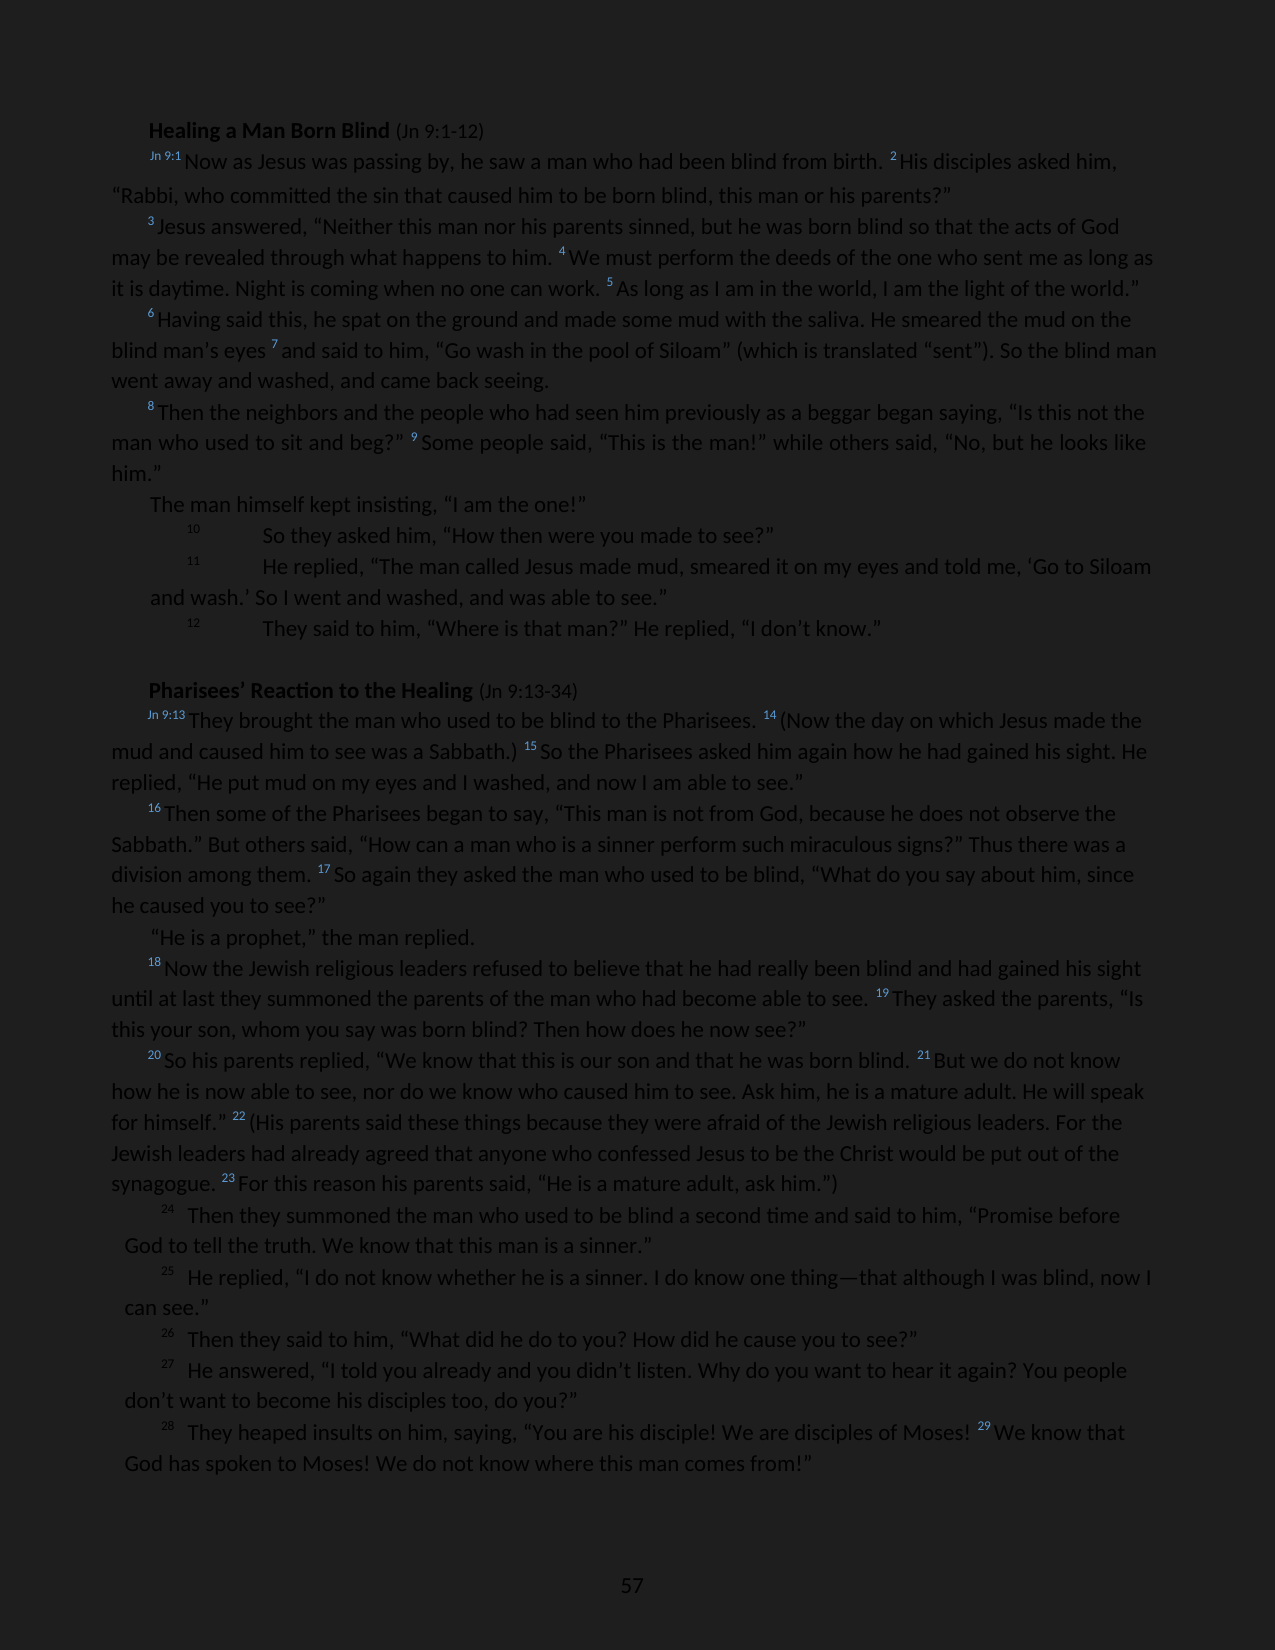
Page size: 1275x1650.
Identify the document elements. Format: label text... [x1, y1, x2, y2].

text Jn 9:1 Now as Jesus was passing by, he saw a man who had been blind from birth. 2 His disciples asked him, [150, 147, 1162, 175]
text “He is a prophet,” the man replied. [150, 923, 1162, 951]
list They said to him, “Where is that man?” He replied, “I don’t know.” [150, 614, 1162, 642]
text Jn 9:13 They brought the man who used to be blind to the Pharisees. 14 (Now the day on which Jesus made the mud and caused him to see was a Sabbath.) 15 So the Pharisees asked him again how he had gained his sight. He replied, “He put mud on my eyes and I washed, and now I am able to see.” [111, 706, 1162, 796]
text 3 Jesus answered, “Neither this man nor his parents sinned, but he was born blind so that the acts of God may be revealed through what happens to him. 4 We must perform the deeds of the one who sent me as long as it is daytime. Night is coming when no one can work. 5 As long as I am in the world, I am the light of the world.” [111, 212, 1162, 302]
text 6 Having said this, he spat on the ground and made some mud with the saliva. He smeared the mud on the blind man’s eyes 7 and said to him, “Go wash in the pool of Siloam” (which is translated “sent”). So the blind man went away and washed, and came back seeing. [111, 305, 1162, 394]
list He replied, “The man called Jesus made mud, smeared it on my eyes and told me, ‘Go to Siloam and wash.’ So I went and washed, and was able to see.” [150, 552, 1162, 611]
text 16 Then some of the Pharisees began to say, “This man is not from God, because he does not observe the Sabbath.” But others said, “How can a man who is a sinner perform such miraculous signs?” Thus there was a division among them. 17 So again they asked the man who used to be blind, “What do you say about him, since he caused you to see?” [111, 799, 1162, 919]
list They heaped insults on him, saying, “You are his disciple! We are disciples of Moses! 29 We know that God has spoken to Moses! We do not know where this man comes from!” [124, 1418, 1162, 1477]
list Then they summoned the man who used to be blind a second time and said to him, “Promise before God to tell the truth. We know that this man is a sinner.” [124, 1201, 1162, 1259]
text Pharisees’ Reaction to the Healing (Jn 9:13-34) [148, 676, 1163, 704]
list He replied, “I do not know whether he is a sinner. I do know one thing—that although I was blind, now I can see.” [124, 1263, 1162, 1321]
list He answered, “I told you already and you didn’t listen. Why do you want to hear it again? You people don’t want to become his disciples too, do you?” [124, 1356, 1162, 1415]
text 8 Then the neighbors and the people who had seen him previously as a beggar began saying, “Is this not the man who used to sit and beg?” 9 Some people said, “This is the man!” while others said, “No, but he looks like him.” [111, 398, 1148, 487]
text 20 So his parents replied, “We know that this is our son and that he was born blind. 21 But we do not know how he is now able to see, nor do we know who caused him to see. Ask him, he is a mature adult. He will speak for himself.” 22 (His parents said these things because they were afraid of the Jewish religious leaders. For the Jewish leaders had already agreed that anyone who confessed Jesus to be the Christ would be put out of the synagogue. 23 For this reason his parents said, “He is a mature adult, ask him.”) [111, 1047, 1162, 1197]
text 18 Now the Jewish religious leaders refused to believe that he had really been blind and had gained his sight until at last they summoned the parents of the man who had become able to see. 19 They asked the parents, “Is this your son, whom you say was born blind? Then how does he now see?” [111, 954, 1162, 1043]
list Then they said to him, “What did he do to you? How did he cause you to see?” [124, 1325, 1162, 1353]
text The man himself kept insisting, “I am the one!” [150, 490, 1162, 518]
text “Rabbi, who committed the sin that caused him to be born blind, this man or his parents?” [111, 181, 1162, 209]
list So they asked him, “How then were you made to see?” [150, 521, 1162, 549]
text Healing a Man Born Blind (Jn 9:1-12) [148, 116, 1163, 144]
